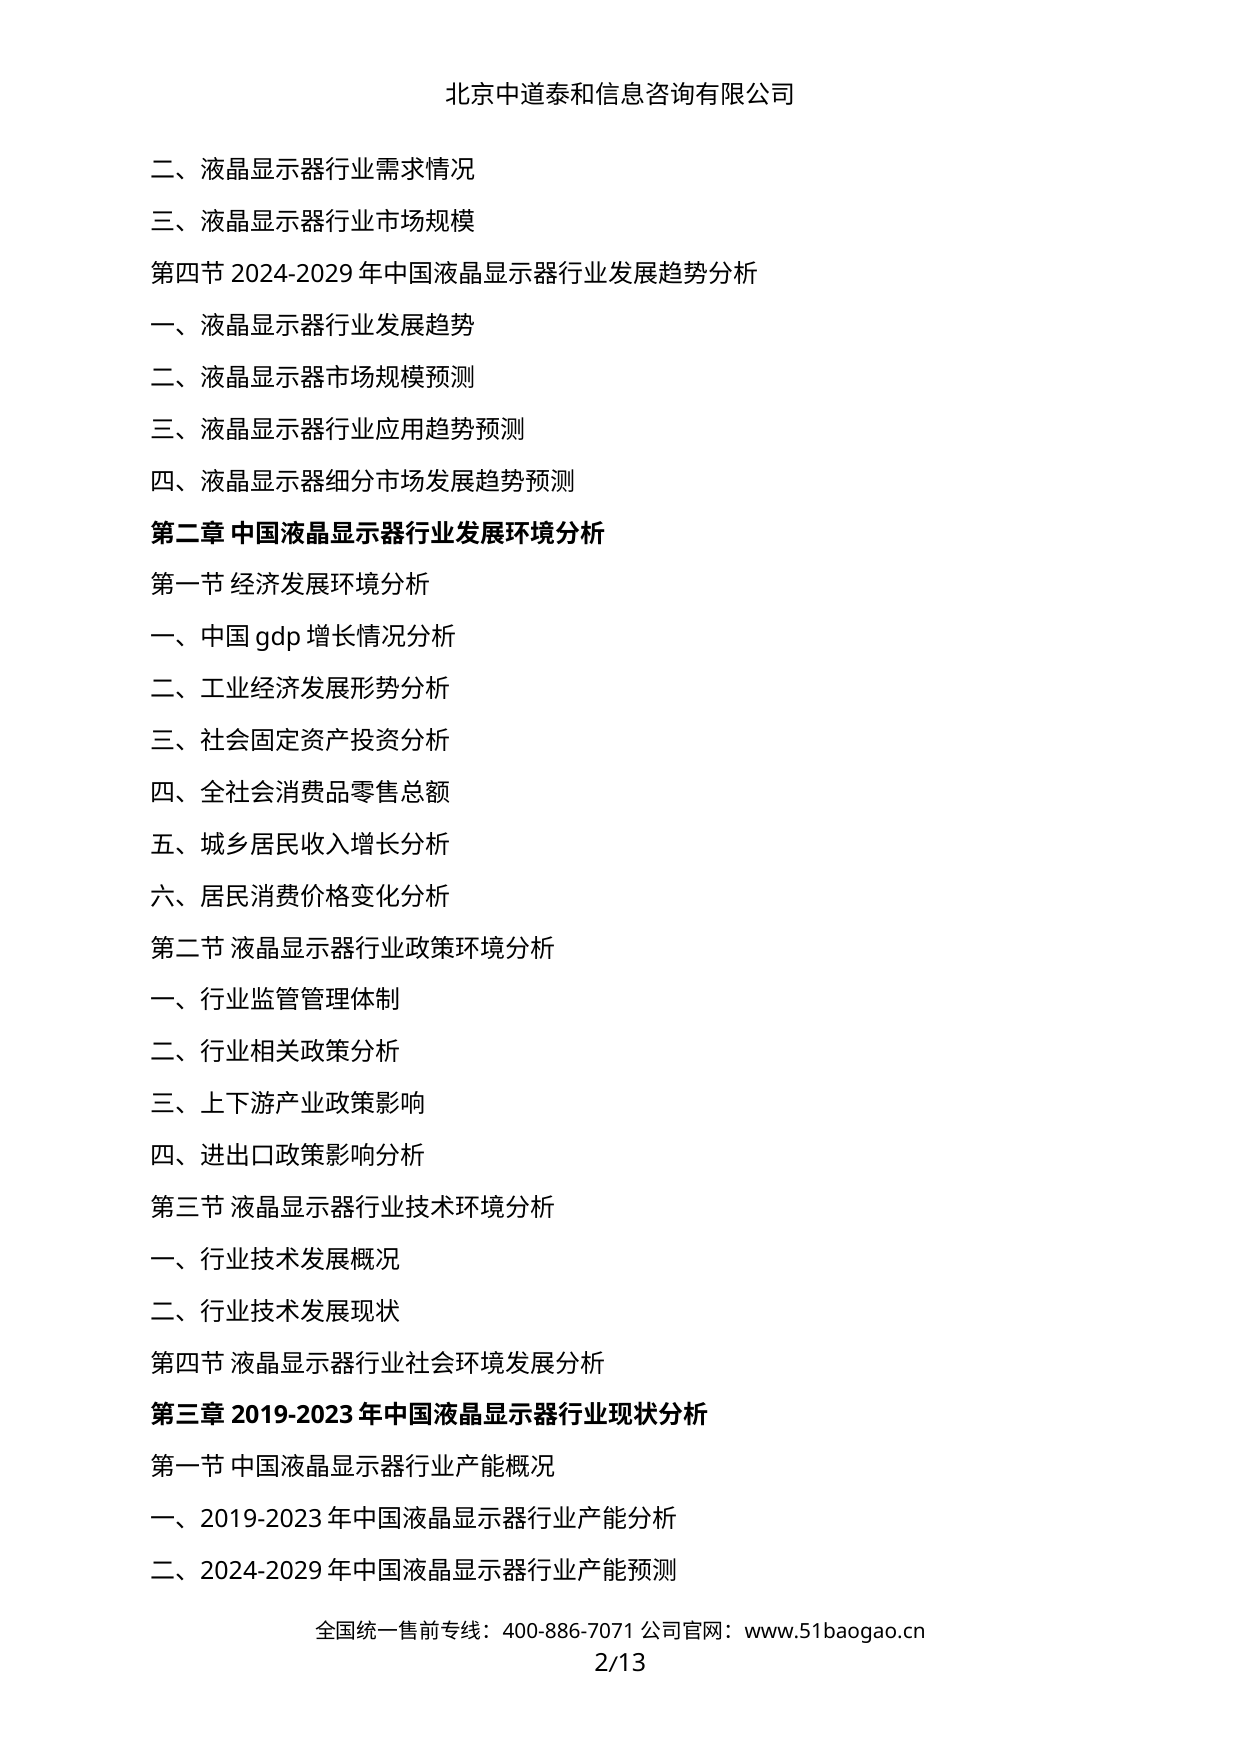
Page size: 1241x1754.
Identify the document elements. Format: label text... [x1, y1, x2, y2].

text 二、液晶显示器行业需求情况 [150, 150, 1090, 186]
text 三、社会固定资产投资分析 [150, 721, 1090, 757]
text 四、全社会消费品零售总额 [150, 772, 1090, 809]
text 二、液晶显示器市场规模预测 [150, 357, 1090, 394]
text 第一节 经济发展环境分析 [150, 565, 1090, 601]
text 第二节 液晶显示器行业政策环境分析 [150, 928, 1090, 964]
text 第一节 中国液晶显示器行业产能概况 [150, 1447, 1090, 1483]
text 一、液晶显示器行业发展趋势 [150, 306, 1090, 342]
text 二、2024-2029年中国液晶显示器行业产能预测 [150, 1551, 1090, 1587]
text 二、行业技术发展现状 [150, 1291, 1090, 1327]
text 三、液晶显示器行业应用趋势预测 [150, 409, 1090, 446]
text 一、行业监管管理体制 [150, 980, 1090, 1016]
text 五、城乡居民收入增长分析 [150, 824, 1090, 861]
text 第三节 液晶显示器行业技术环境分析 [150, 1187, 1090, 1224]
text 三、液晶显示器行业市场规模 [150, 202, 1090, 238]
text 第四节 2024-2029年中国液晶显示器行业发展趋势分析 [150, 254, 1090, 290]
text 一、行业技术发展概况 [150, 1239, 1090, 1276]
text 二、工业经济发展形势分析 [150, 669, 1090, 705]
text 第三章 2019-2023年中国液晶显示器行业现状分析 [150, 1395, 1090, 1431]
text 第四节 液晶显示器行业社会环境发展分析 [150, 1343, 1090, 1379]
text 二、行业相关政策分析 [150, 1032, 1090, 1068]
text 第二章 中国液晶显示器行业发展环境分析 [150, 513, 1090, 549]
text 三、上下游产业政策影响 [150, 1084, 1090, 1120]
text 六、居民消费价格变化分析 [150, 876, 1090, 912]
text 一、中国gdp增长情况分析 [150, 617, 1090, 653]
text 四、进出口政策影响分析 [150, 1136, 1090, 1172]
text 一、2019-2023年中国液晶显示器行业产能分析 [150, 1499, 1090, 1535]
text 四、液晶显示器细分市场发展趋势预测 [150, 461, 1090, 497]
